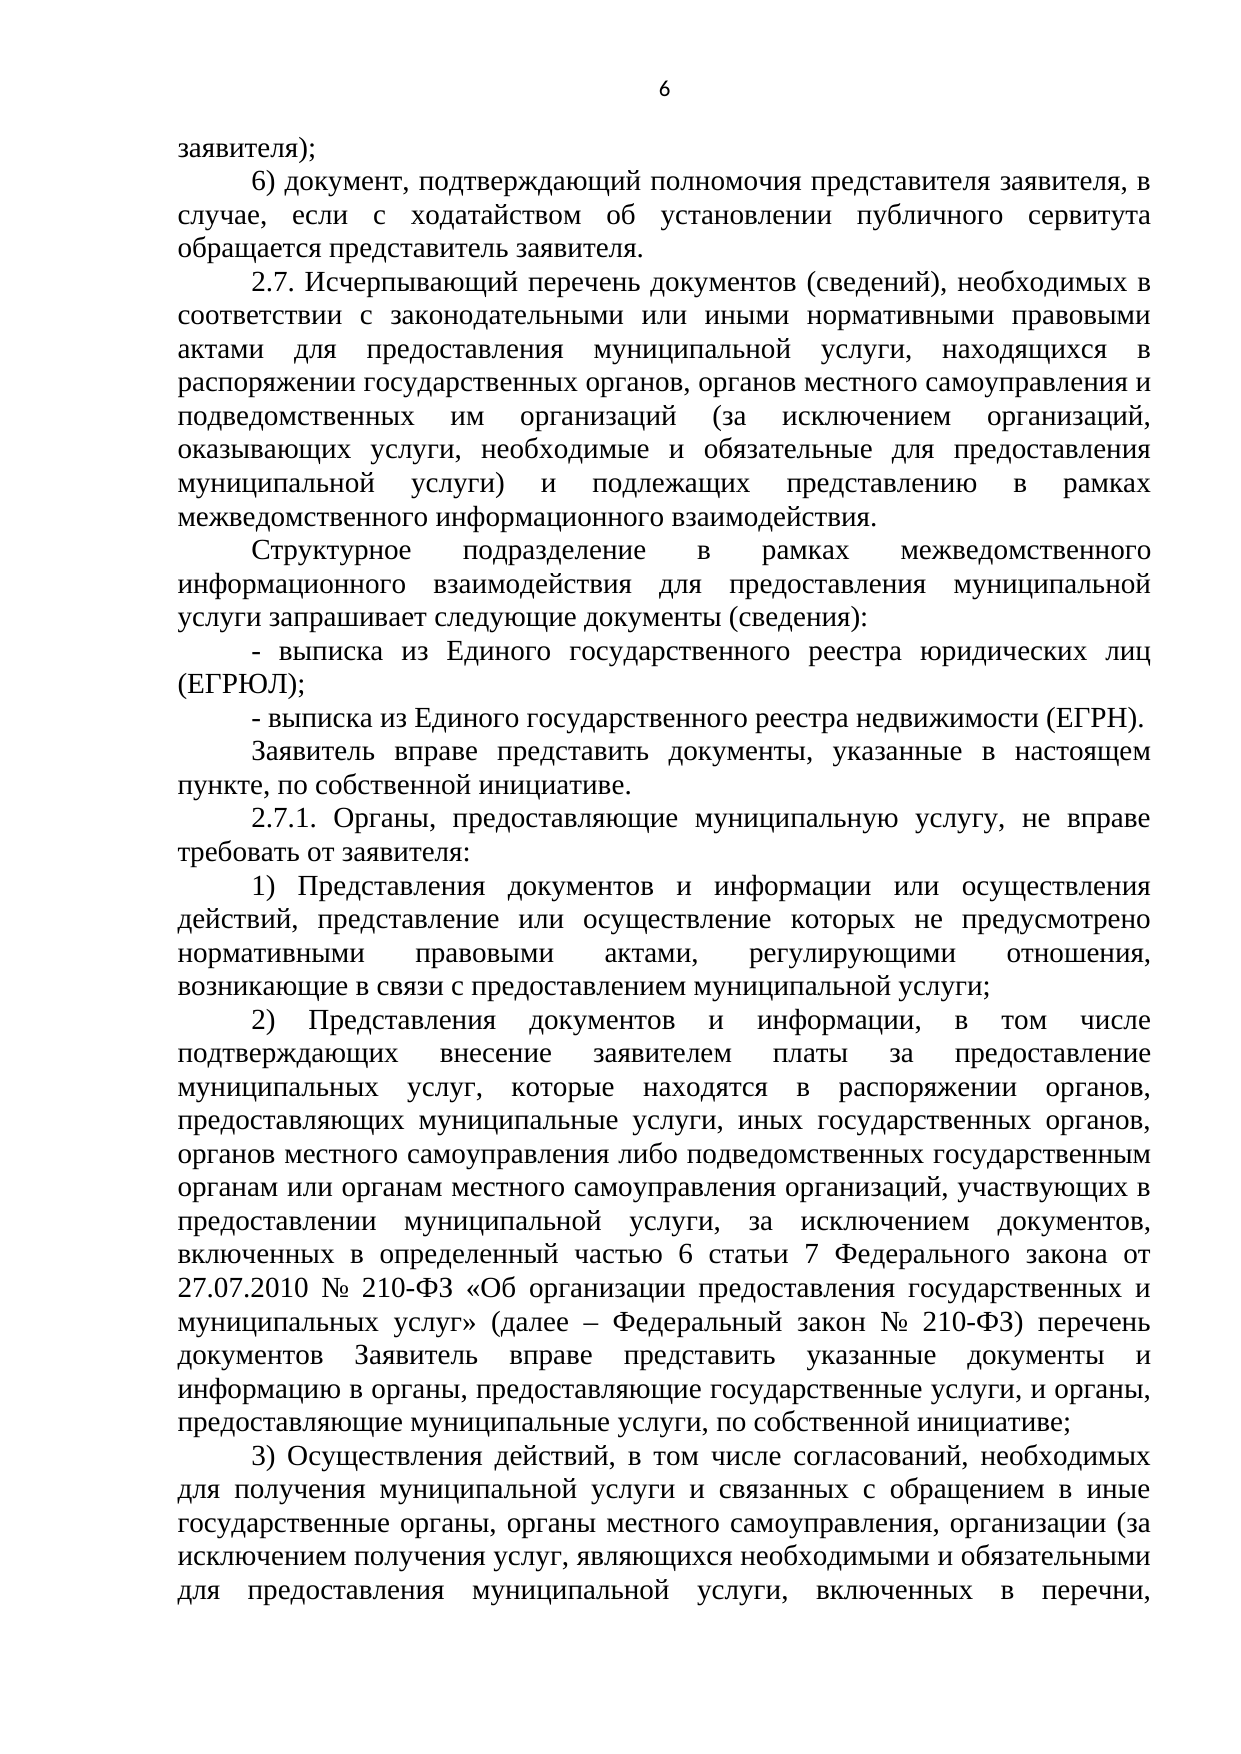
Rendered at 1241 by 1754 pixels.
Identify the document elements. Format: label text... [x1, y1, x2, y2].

text - выписка из Единого государственного реестра юридических лиц (ЕГРЮЛ); [177, 633, 1152, 700]
text 2.7. Исчерпывающий перечень документов (сведений), необходимых в соответствии с законодательными или иными нормативными правовыми актами для предоставления муниципальной услуги, находящихся в распоряжении государственных органов, органов местного самоуправления и подведомственных им организаций (за исключением организаций, оказывающих услуги, необходимые и обязательные для предоставления муниципальной услуги) и подлежащих представлению в рамках межведомственного информационного взаимодействия. [177, 264, 1152, 532]
text 2.7.1. Органы, предоставляющие муниципальную услугу, не вправе требовать от заявителя: [177, 801, 1152, 868]
text 2) Представления документов и информации, в том числе подтверждающих внесение заявителем платы за предоставление муниципальных услуг, которые находятся в распоряжении органов, предоставляющих муниципальные услуги, иных государственных органов, органов местного самоуправления либо подведомственных государственным органам или органам местного самоуправления организаций, участвующих в предоставлении муниципальной услуги, за исключением документов, включенных в определенный частью 6 статьи 7 Федерального закона от 27.07.2010 № 210-ФЗ «Об организации предоставления государственных и муниципальных услуг» (далее – Федеральный закон № 210-ФЗ) перечень документов Заявитель вправе представить указанные документы и информацию в органы, предоставляющие государственные услуги, и органы, предоставляющие муниципальные услуги, по собственной инициативе; [177, 1002, 1152, 1438]
text Заявитель вправе представить документы, указанные в настоящем пункте, по собственной инициативе. [177, 733, 1152, 801]
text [177, 1438, 1152, 1606]
text - выписка из Единого государственного реестра недвижимости (ЕГРН). [177, 700, 1152, 733]
text 1) Представления документов и информации или осуществления действий, представление или осуществление которых не предусмотрено нормативными правовыми актами, регулирующими отношения, возникающие в связи с предоставлением муниципальной услуги; [177, 868, 1152, 1002]
text 6) документ, подтверждающий полномочия представителя заявителя, в случае, если с ходатайством об установлении публичного сервитута обращается представитель заявителя. [177, 163, 1152, 264]
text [177, 130, 1152, 163]
text Структурное подразделение в рамках межведомственного информационного взаимодействия для предоставления муниципальной услуги запрашивает следующие документы (сведения): [177, 532, 1152, 633]
